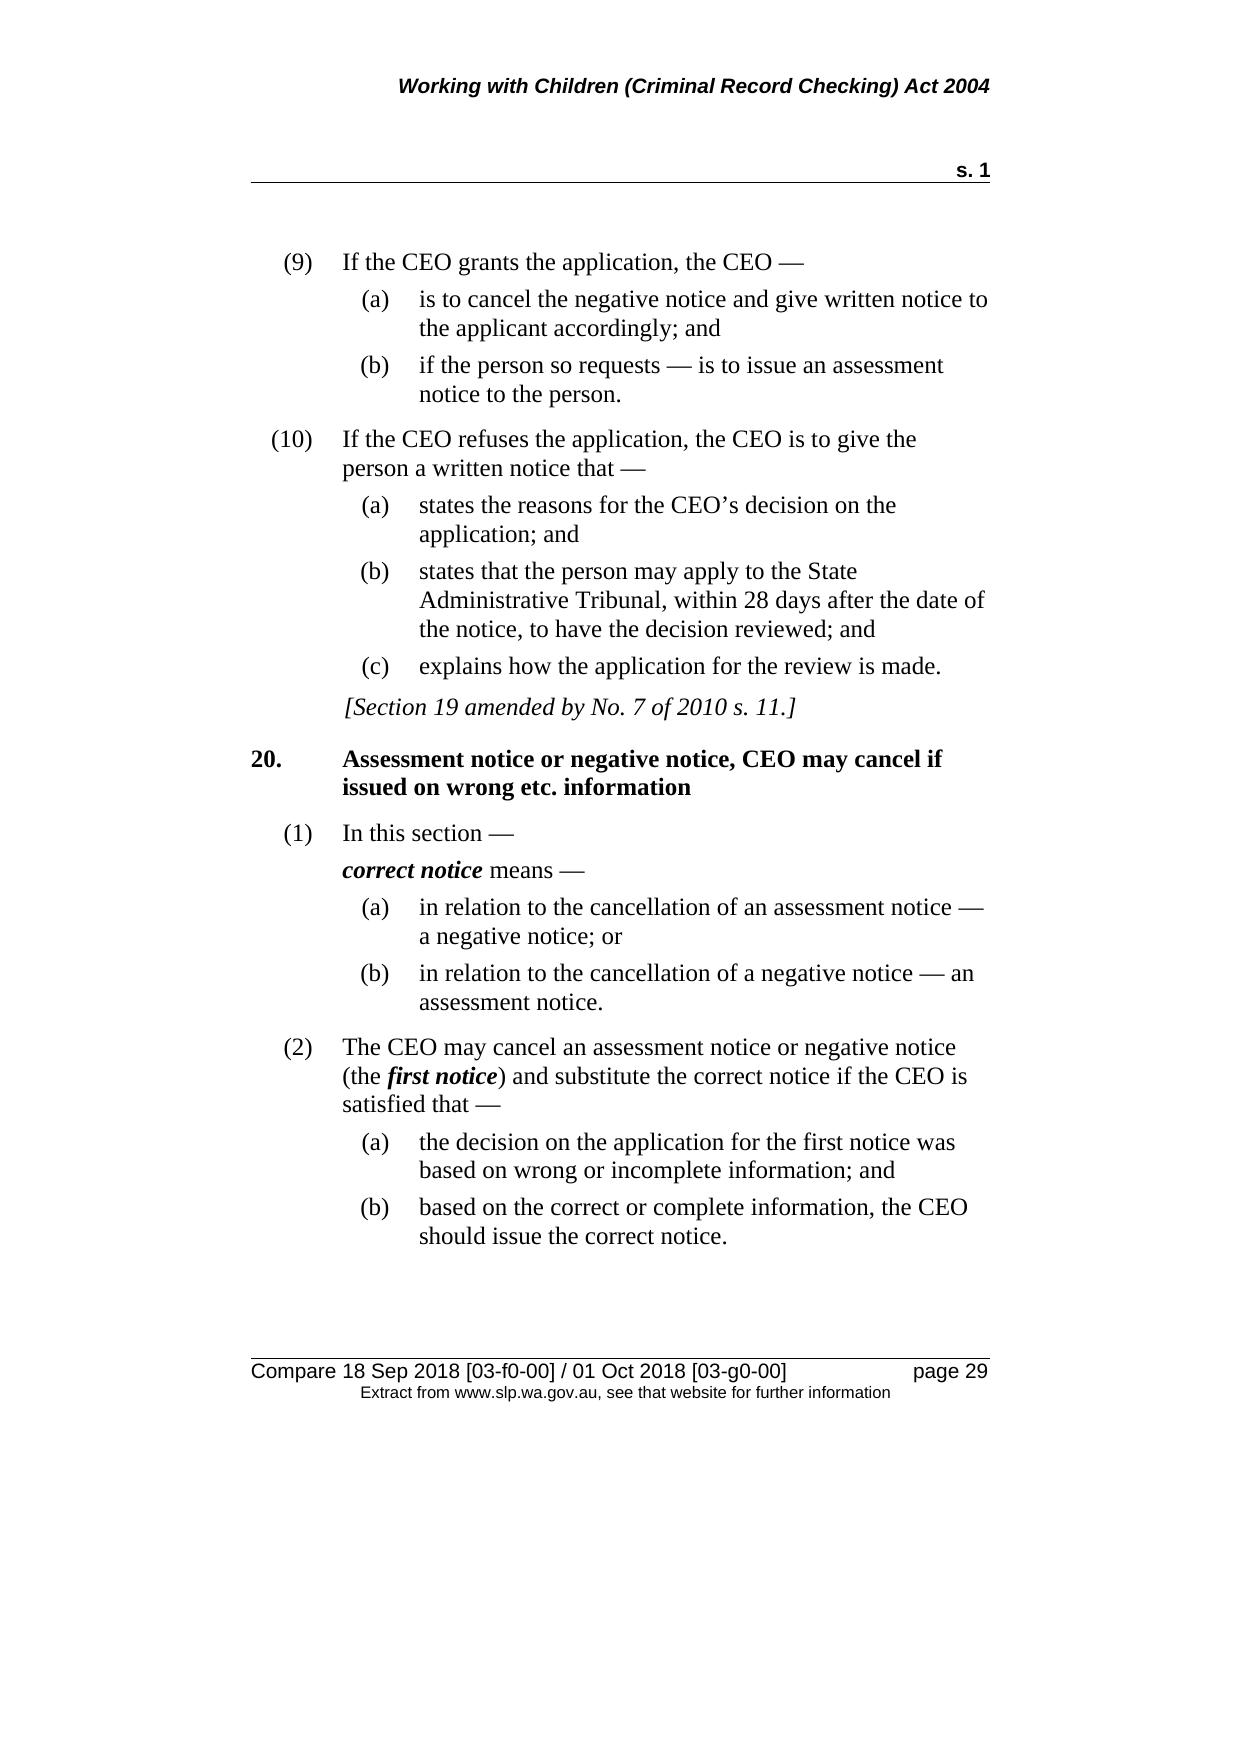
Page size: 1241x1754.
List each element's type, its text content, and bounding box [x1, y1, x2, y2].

text (9) If the CEO grants the application, the CEO — [251, 247, 990, 276]
text (1) In this section — [251, 818, 990, 847]
text (c) explains how the application for the review is made. [251, 651, 990, 679]
text (a) in relation to the cancellation of an assessment notice — a negative notice; or [251, 892, 990, 949]
text (a) the decision on the application for the first notice was based on wrong or incomplete information; and [251, 1127, 990, 1184]
text (2) The CEO may cancel an assessment notice or negative notice (the first notice) and substitute the correct notice if the CEO is satisfied that — [251, 1032, 990, 1118]
text [Section 19 amended by No. 7 of 2010 s. 11.] [251, 692, 990, 721]
text correct notice means — [251, 855, 990, 884]
text (a) states the reasons for the CEO’s decision on the application; and [251, 490, 990, 548]
text (b) if the person so requests — is to issue an assessment notice to the person. [251, 350, 990, 408]
subtitle 20. Assessment notice or negative notice, CEO may cancel if issued on wrong etc. information [251, 744, 990, 801]
text (a) is to cancel the negative notice and give written notice to the applicant accordingly; and [251, 284, 990, 342]
text (b) based on the correct or complete information, the CEO should issue the correct notice. [251, 1192, 990, 1250]
text (b) states that the person may apply to the State Administrative Tribunal, within 28 days after the date of the notice, to have the decision reviewed; and [251, 556, 990, 642]
text (b) in relation to the cancellation of a negative notice — an assessment notice. [251, 958, 990, 1015]
text (10) If the CEO refuses the application, the CEO is to give the person a written notice that — [251, 424, 990, 482]
